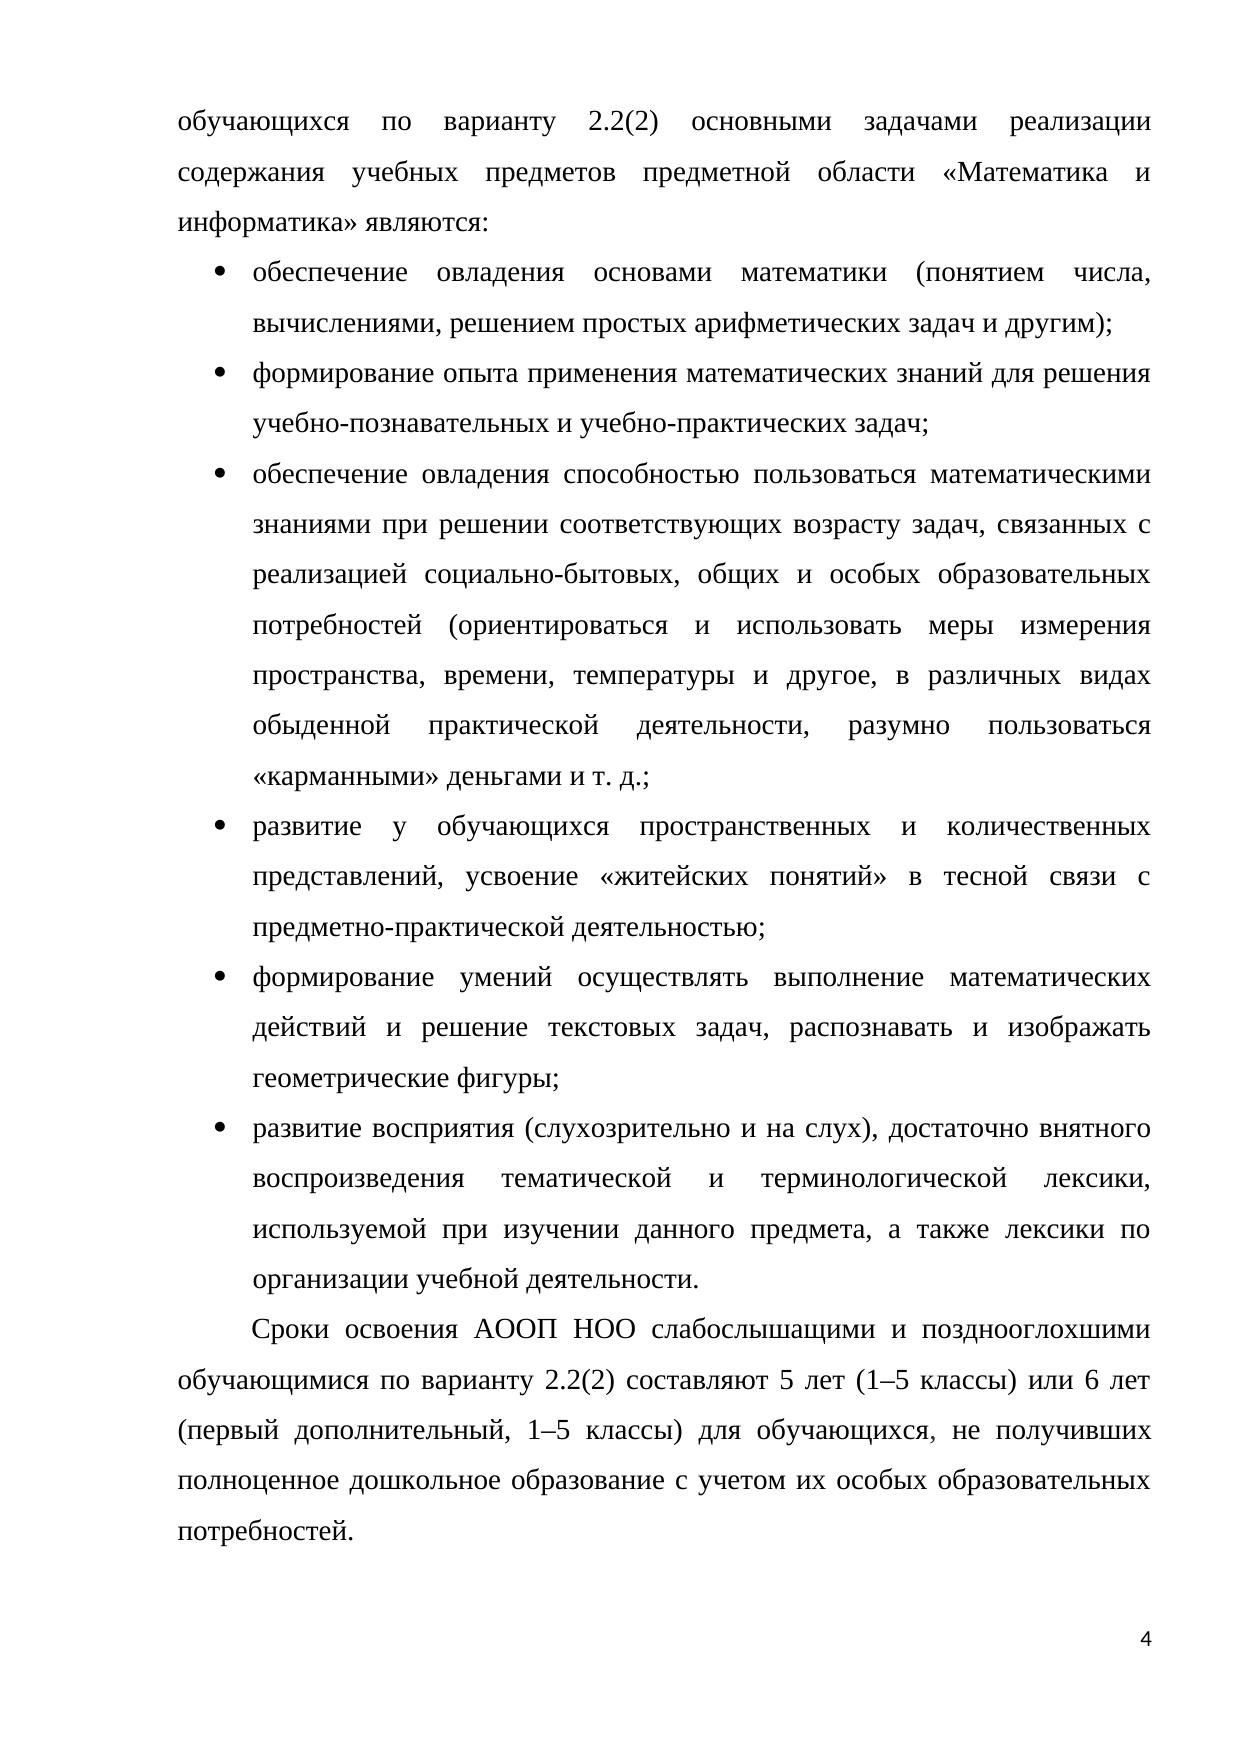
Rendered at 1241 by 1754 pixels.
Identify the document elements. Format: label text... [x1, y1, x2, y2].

list обеспечение овладения основами математики (понятием числа, вычислениями, решением простых арифметических задач и другим); [215, 254, 1152, 338]
list обеспечение овладения способностью пользоваться математическими знаниями при решении соответствующих возрасту задач, связанных с реализацией социально-бытовых, общих и особых образовательных потребностей (ориентироваться и использовать меры измерения пространства, времени, температуры и другое, в различных видах обыденной практической деятельности, разумно пользоваться «карманными» деньгами и т. д.; [215, 456, 1152, 791]
list развитие у обучающихся пространственных и количественных представлений, усвоение «житейских понятий» в тесной связи с предметно-практической деятельностью; [215, 808, 1152, 942]
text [177, 103, 1152, 238]
text Сроки освоения АООП НОО слабослышащими и позднооглохшими обучающимися по варианту 2.2(2) составляют 5 лет (1–5 классы) или 6 лет (первый дополнительный, 1–5 классы) для обучающихся, не получивших полноценное дошкольное образование с учетом их особых образовательных потребностей. [177, 1312, 1152, 1546]
list формирование опыта применения математических знаний для решения учебно-познавательных и учебно-практических задач; [215, 355, 1152, 439]
list формирование умений осуществлять выполнение математических действий и решение текстовых задач, распознавать и изображать геометрические фигуры; [215, 959, 1152, 1093]
list развитие восприятия (слухозрительно и на слух), достаточно внятного воспроизведения тематической и терминологической лексики, используемой при изучении данного предмета, а также лексики по организации учебной деятельности. [215, 1110, 1152, 1295]
